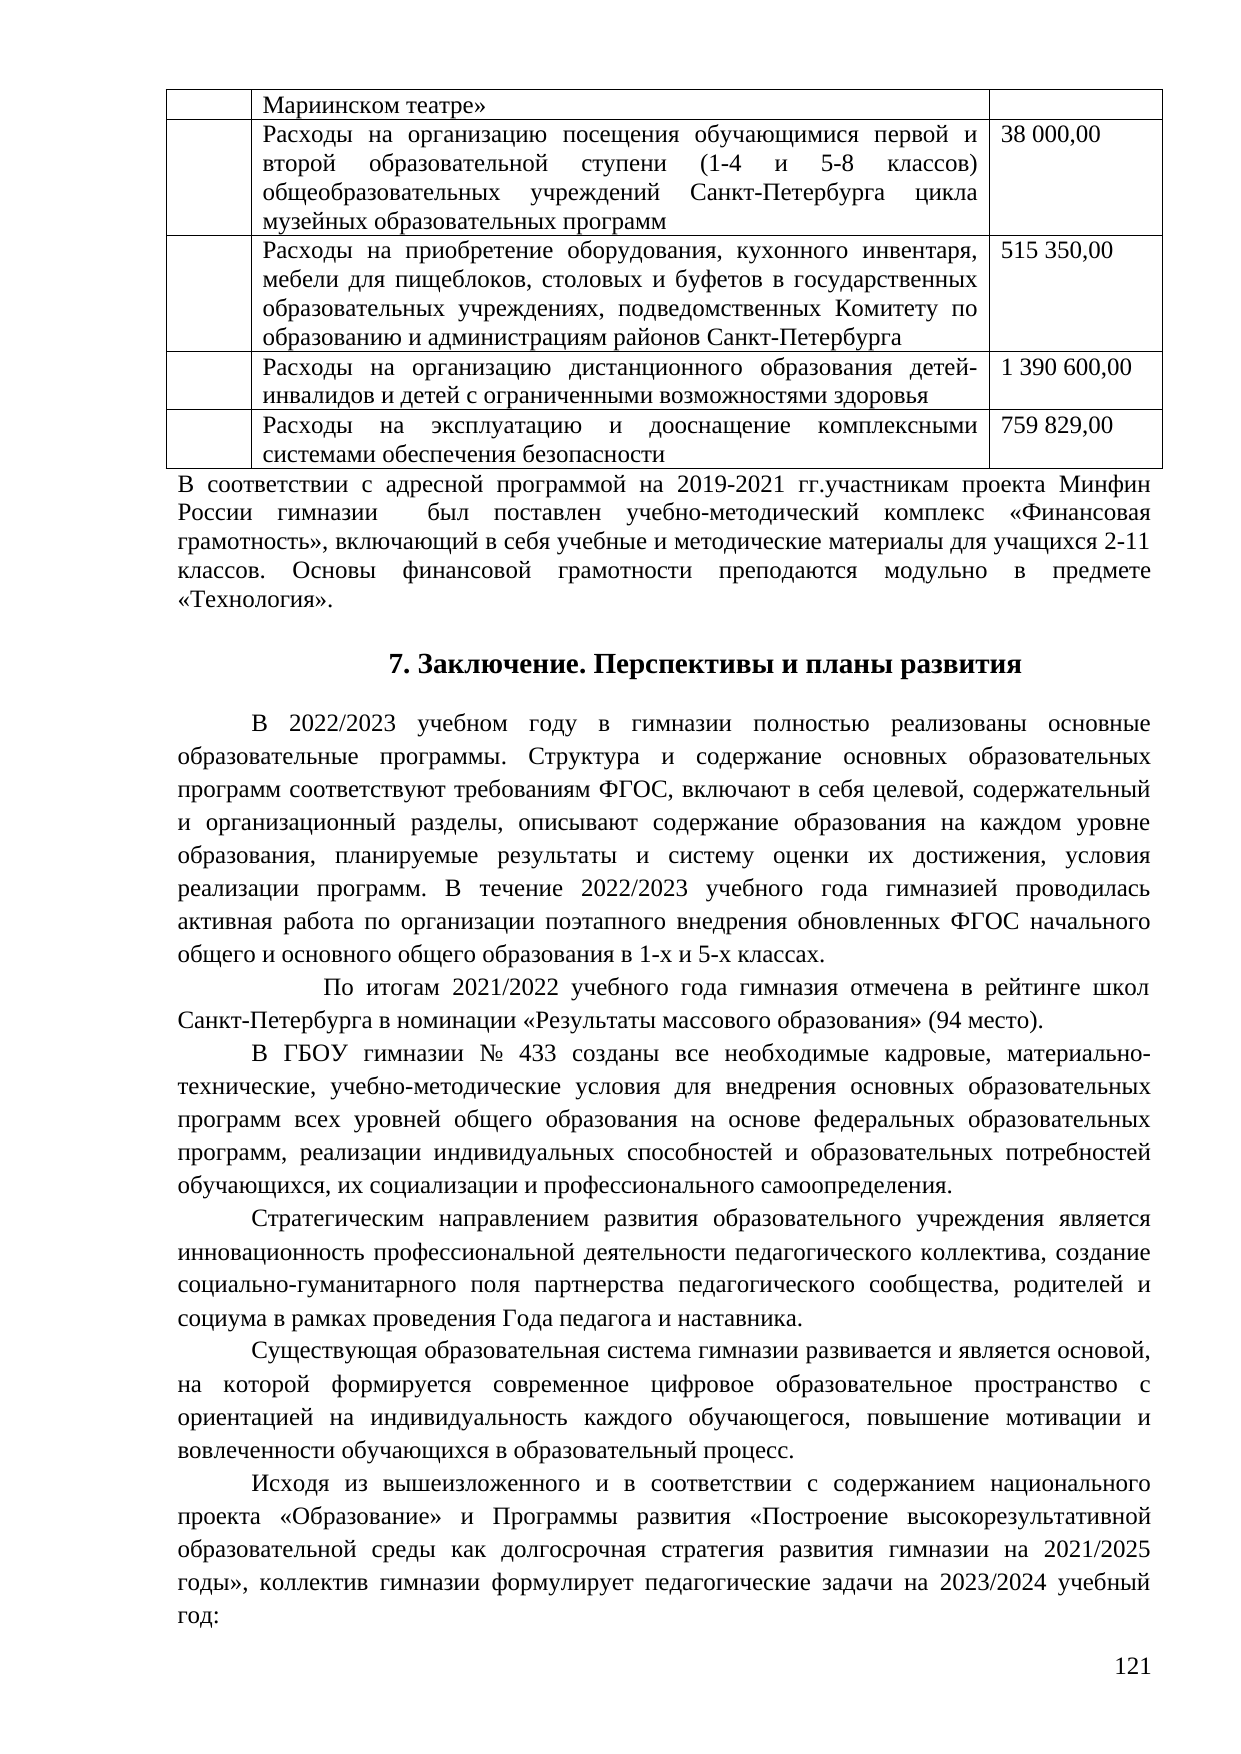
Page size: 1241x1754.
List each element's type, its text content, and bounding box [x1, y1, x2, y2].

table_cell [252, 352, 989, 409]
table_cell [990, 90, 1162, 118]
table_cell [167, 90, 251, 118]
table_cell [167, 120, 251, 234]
text Стратегическим направлением развития образовательного учреждения является инновационность профессиональной деятельности педагогического коллектива, создание социально-гуманитарного поля партнерства педагогического сообщества, родителей и социума в рамках проведения Года педагога и наставника. [177, 1203, 1152, 1331]
text Существующая образовательная система гимназии развивается и является основой, на которой формируется современное цифровое образовательное пространство с ориентацией на индивидуальность каждого обучающегося, повышение мотивации и вовлеченности обучающихся в образовательный процесс. [177, 1336, 1152, 1463]
text В соответствии с адресной программой на 2019-2021 гг.участникам проекта Минфин России гимназии был поставлен учебно-методический комплекс «Финансовая грамотность», включающий в себя учебные и методические материалы для учащихся 2-11 классов. Основы финансовой грамотности преподаются модульно в предмете «Технология». [177, 469, 1152, 612]
text Исходя из вышеизложенного и в соответствии с содержанием национального проекта «Образование» и Программы развития «Построение высокорезультативной образовательной среды как долгосрочная стратегия развития гимназии на 2021/2025 годы», коллектив гимназии формулирует педагогические задачи на 2023/2024 учебный год: [177, 1468, 1152, 1628]
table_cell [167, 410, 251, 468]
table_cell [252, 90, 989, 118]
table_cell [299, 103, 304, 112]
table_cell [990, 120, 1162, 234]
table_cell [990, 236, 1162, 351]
text По итогам 2021/2022 учебного года гимназия отмечена в рейтинге школ Санкт-Петербурга в номинации «Результаты массового образования» (94 место). [177, 972, 1152, 1034]
text В ГБОУ гимназии № 433 созданы все необходимые кадровые, материально-технические, учебно-методические условия для внедрения основных образовательных программ всех уровней общего образования на основе федеральных образовательных программ, реализации индивидуальных способностей и образовательных потребностей обучающихся, их социализации и профессионального самоопределения. [177, 1038, 1152, 1199]
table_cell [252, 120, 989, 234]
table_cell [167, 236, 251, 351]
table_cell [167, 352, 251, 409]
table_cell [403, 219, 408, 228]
text В 2022/2023 учебном году в гимназии полностью реализованы основные образовательные программы. Структура и содержание основных образовательных программ соответствуют требованиям ФГОС, включают в себя целевой, содержательный и организационный разделы, описывают содержание образования на каждом уровне образования, планируемые результаты и систему оценки их достижения, условия реализации программ. В течение 2022/2023 учебного года гимназией проводилась активная работа по организации поэтапного внедрения обновленных ФГОС начального общего и основного общего образования в 1-х и 5-х классах. [177, 708, 1152, 968]
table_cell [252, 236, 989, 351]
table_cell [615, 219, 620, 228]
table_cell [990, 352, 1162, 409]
list 7. Заключение. Перспективы и планы развития [259, 646, 1152, 679]
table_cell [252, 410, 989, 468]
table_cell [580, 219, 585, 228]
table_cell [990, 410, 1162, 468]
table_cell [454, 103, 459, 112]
